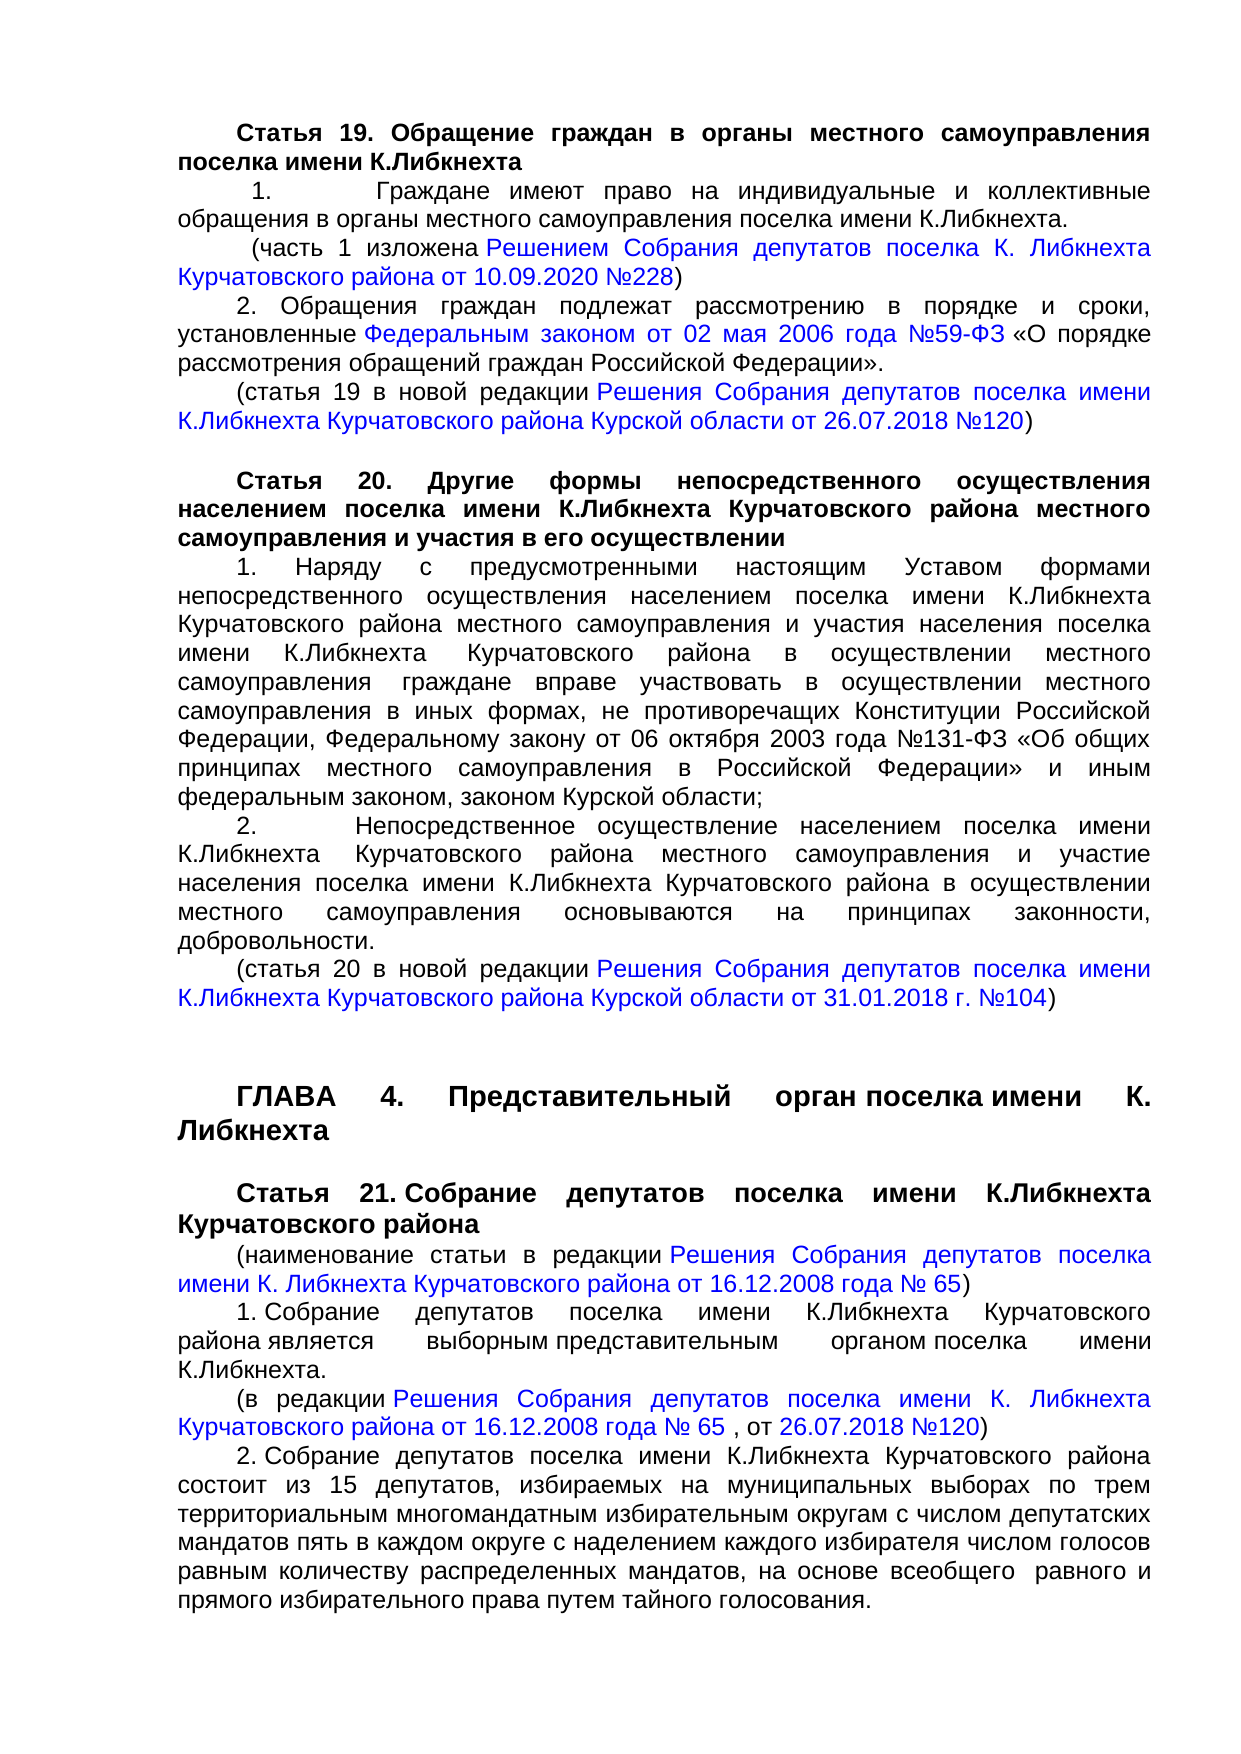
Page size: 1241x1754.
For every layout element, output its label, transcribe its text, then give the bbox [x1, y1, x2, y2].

text ГЛАВА 4. Представительный орган поселка имени К. Либкнехта [177, 1079, 1152, 1146]
text (в редакции Решения Собрания депутатов поселка имени К. Либкнехта Курчатовского района от 16.12.2008 года № 65 , от 26.07.2018 №120) [177, 1383, 1152, 1441]
text 2. Собрание депутатов поселка имени К.Либкнехта Курчатовского района состоит из 15 депутатов, избираемых на муниципальных выборах по трем территориальным многомандатным избирательным округам с числом депутатских мандатов пять в каждом округе с наделением каждого избирателя числом голосов равным количеству распределенных мандатов, на основе всеобщего равного и прямого избирательного права путем тайного голосования. [177, 1441, 1152, 1613]
text 2. Обращения граждан подлежат рассмотрению в порядке и сроки, установленные Федеральным законом от 02 мая 2006 года №59-ФЗ «О порядке рассмотрения обращений граждан Российской Федерации». [177, 291, 1152, 377]
text (статья 19 в новой редакции Решения Собрания депутатов поселка имени К.Либкнехта Курчатовского района Курской области от 26.07.2018 №120) [177, 377, 1152, 434]
text 1. Собрание депутатов поселка имени К.Либкнехта Курчатовского района является выборным представительным органом поселка имени К.Либкнехта. [177, 1297, 1152, 1383]
text Статья 19. Обращение граждан в органы местного самоуправления поселка имени К.Либкнехта [177, 118, 1152, 176]
list Граждане имеют право на индивидуальные и коллективные обращения в органы местного самоуправления поселка имени К.Либкнехта. [177, 176, 1152, 233]
text (наименование статьи в редакции Решения Собрания депутатов поселка имени К. Либкнехта Курчатовского района от 16.12.2008 года № 65) [177, 1240, 1152, 1297]
text (статья 20 в новой редакции Решения Собрания депутатов поселка имени К.Либкнехта Курчатовского района Курской области от 31.01.2018 г. №104) [177, 954, 1152, 1012]
text 1. Наряду с предусмотренными настоящим Уставом формами непосредственного осуществления населением поселка имени К.Либкнехта Курчатовского района местного самоуправления и участия населения поселка имени К.Либкнехта Курчатовского района в осуществлении местного самоуправления граждане вправе участвовать в осуществлении местного самоуправления в иных формах, не противоречащих Конституции Российской Федерации, Федеральному закону от 06 октября 2003 года №131-ФЗ «Об общих принципах местного самоуправления в Российской Федерации» и иным федеральным законом, законом Курской области; [177, 552, 1152, 811]
text Статья 21. Собрание депутатов поселка имени К.Либкнехта Курчатовского района [177, 1177, 1152, 1240]
text Статья 20. Другие формы непосредственного осуществления населением поселка имени К.Либкнехта Курчатовского района местного самоуправления и участия в его осуществлении [177, 466, 1152, 552]
text (часть 1 изложена Решением Собрания депутатов поселка К. Либкнехта Курчатовского района от 10.09.2020 №228) [177, 233, 1152, 291]
text 2. Непосредственное осуществление населением поселка имени К.Либкнехта Курчатовского района местного самоуправления и участие населения поселка имени К.Либкнехта Курчатовского района в осуществлении местного самоуправления основываются на принципах законности, добровольности. [177, 811, 1152, 954]
